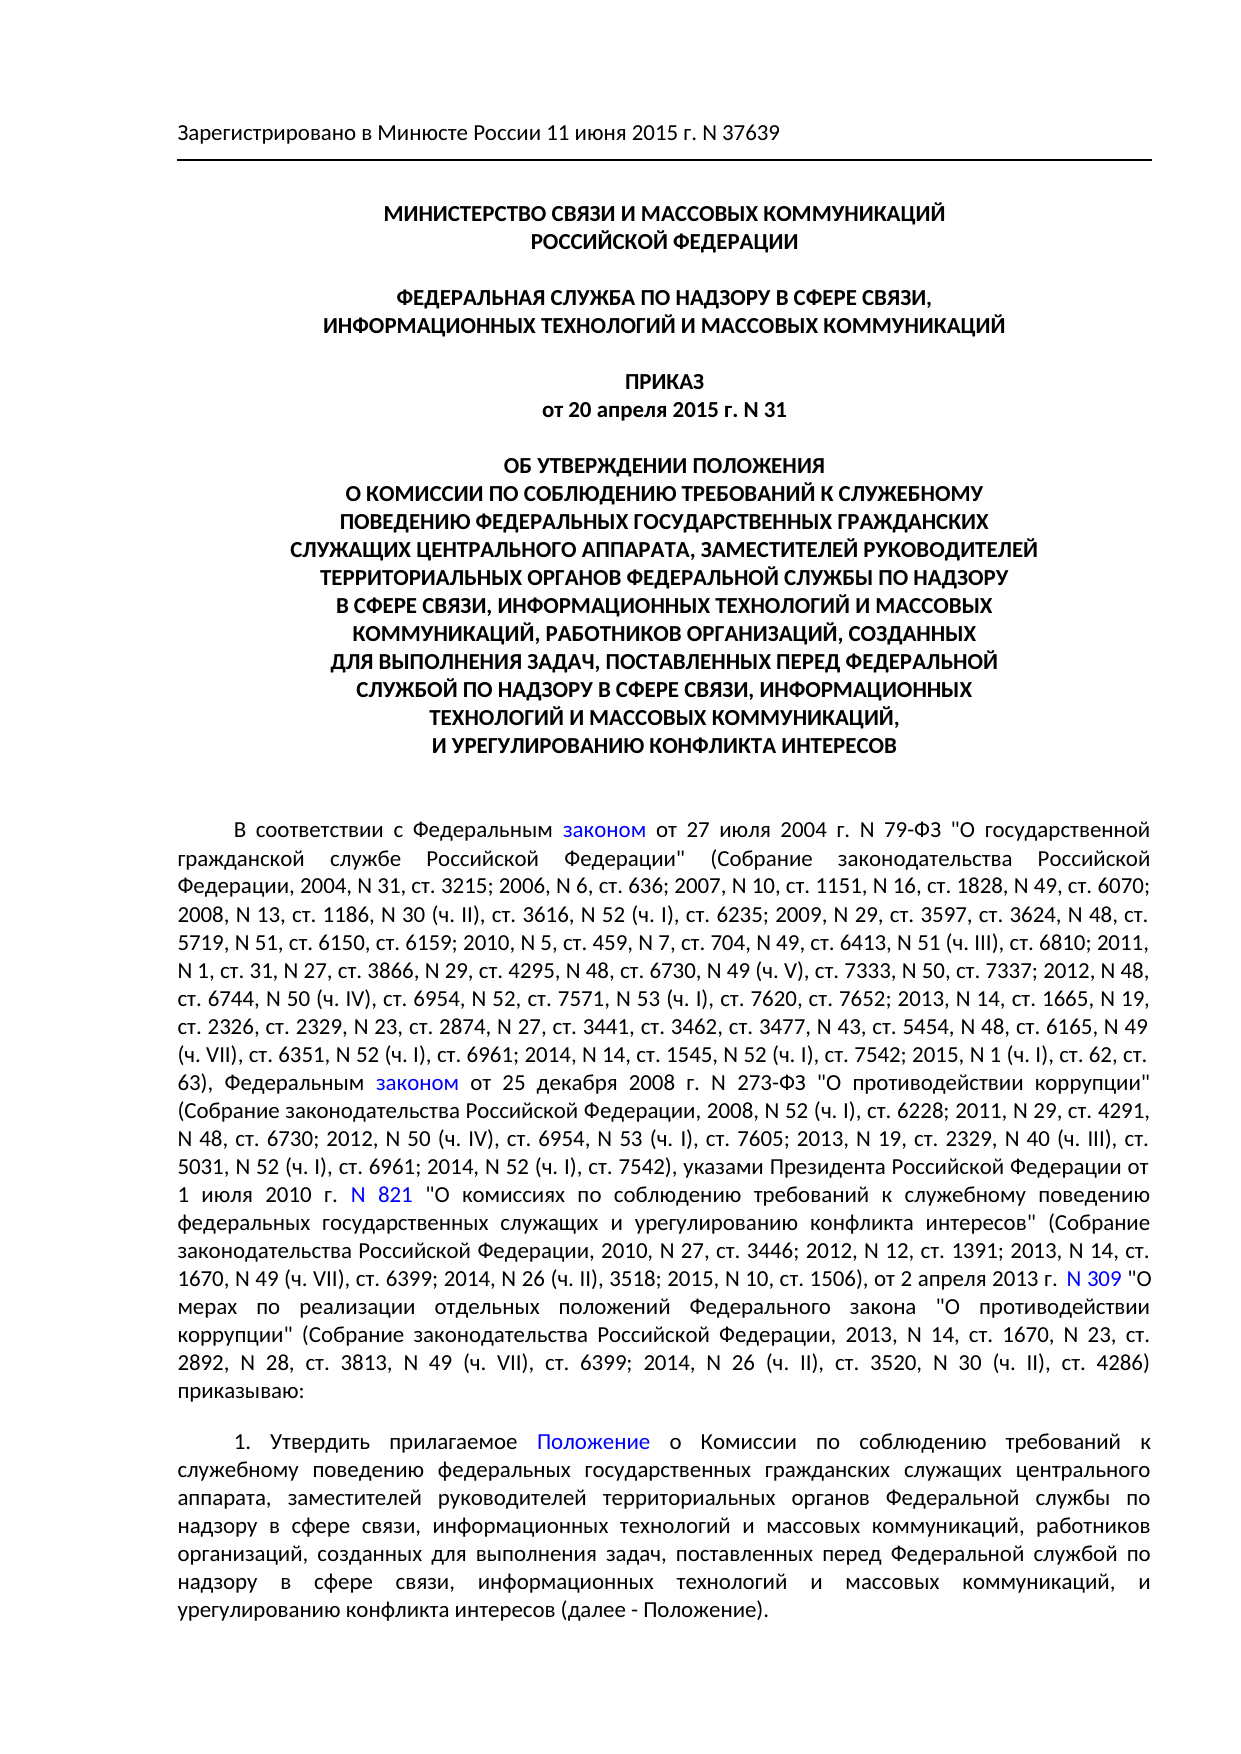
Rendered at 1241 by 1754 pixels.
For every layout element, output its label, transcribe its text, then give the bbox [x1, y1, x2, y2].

title ПРИКАЗ [177, 367, 1152, 395]
title ОБ УТВЕРЖДЕНИИ ПОЛОЖЕНИЯ [177, 451, 1152, 479]
title РОССИЙСКОЙ ФЕДЕРАЦИИ [177, 227, 1152, 255]
text 1. Утвердить прилагаемое Положение о Комиссии по соблюдению требований к служебному поведению федеральных государственных гражданских служащих центрального аппарата, заместителей руководителей территориальных органов Федеральной службы по надзору в сфере связи, информационных технологий и массовых коммуникаций, работников организаций, созданных для выполнения задач, поставленных перед Федеральной службой по надзору в сфере связи, информационных технологий и массовых коммуникаций, и урегулированию конфликта интересов (далее - Положение). [177, 1427, 1152, 1623]
title ИНФОРМАЦИОННЫХ ТЕХНОЛОГИЙ И МАССОВЫХ КОММУНИКАЦИЙ [177, 311, 1152, 339]
title МИНИСТЕРСТВО СВЯЗИ И МАССОВЫХ КОММУНИКАЦИЙ [177, 199, 1152, 227]
title ПОВЕДЕНИЮ ФЕДЕРАЛЬНЫХ ГОСУДАРСТВЕННЫХ ГРАЖДАНСКИХ [177, 507, 1152, 535]
title О КОМИССИИ ПО СОБЛЮДЕНИЮ ТРЕБОВАНИЙ К СЛУЖЕБНОМУ [177, 479, 1152, 507]
title ТЕХНОЛОГИЙ И МАССОВЫХ КОММУНИКАЦИЙ, [177, 703, 1152, 731]
text В соответствии с Федеральным законом от 27 июля 2004 г. N 79-ФЗ "О государственной гражданской службе Российской Федерации" (Собрание законодательства Российской Федерации, 2004, N 31, ст. 3215; 2006, N 6, ст. 636; 2007, N 10, ст. 1151, N 16, ст. 1828, N 49, ст. 6070; 2008, N 13, ст. 1186, N 30 (ч. II), ст. 3616, N 52 (ч. I), ст. 6235; 2009, N 29, ст. 3597, ст. 3624, N 48, ст. 5719, N 51, ст. 6150, ст. 6159; 2010, N 5, ст. 459, N 7, ст. 704, N 49, ст. 6413, N 51 (ч. III), ст. 6810; 2011, N 1, ст. 31, N 27, ст. 3866, N 29, ст. 4295, N 48, ст. 6730, N 49 (ч. V), ст. 7333, N 50, ст. 7337; 2012, N 48, ст. 6744, N 50 (ч. IV), ст. 6954, N 52, ст. 7571, N 53 (ч. I), ст. 7620, ст. 7652; 2013, N 14, ст. 1665, N 19, ст. 2326, ст. 2329, N 23, ст. 2874, N 27, ст. 3441, ст. 3462, ст. 3477, N 43, ст. 5454, N 48, ст. 6165, N 49 (ч. VII), ст. 6351, N 52 (ч. I), ст. 6961; 2014, N 14, ст. 1545, N 52 (ч. I), ст. 7542; 2015, N 1 (ч. I), ст. 62, ст. 63), Федеральным законом от 25 декабря 2008 г. N 273-ФЗ "О противодействии коррупции" (Собрание законодательства Российской Федерации, 2008, N 52 (ч. I), ст. 6228; 2011, N 29, ст. 4291, N 48, ст. 6730; 2012, N 50 (ч. IV), ст. 6954, N 53 (ч. I), ст. 7605; 2013, N 19, ст. 2329, N 40 (ч. III), ст. 5031, N 52 (ч. I), ст. 6961; 2014, N 52 (ч. I), ст. 7542), указами Президента Российской Федерации от 1 июля 2010 г. N 821 "О комиссиях по соблюдению требований к служебному поведению федеральных государственных служащих и урегулированию конфликта интересов" (Собрание законодательства Российской Федерации, 2010, N 27, ст. 3446; 2012, N 12, ст. 1391; 2013, N 14, ст. 1670, N 49 (ч. VII), ст. 6399; 2014, N 26 (ч. II), 3518; 2015, N 10, ст. 1506), от 2 апреля 2013 г. N 309 "О мерах по реализации отдельных положений Федерального закона "О противодействии коррупции" (Собрание законодательства Российской Федерации, 2013, N 14, ст. 1670, N 23, ст. 2892, N 28, ст. 3813, N 49 (ч. VII), ст. 6399; 2014, N 26 (ч. II), ст. 3520, N 30 (ч. II), ст. 4286) приказываю: [177, 816, 1152, 1404]
title И УРЕГУЛИРОВАНИЮ КОНФЛИКТА ИНТЕРЕСОВ [177, 731, 1152, 759]
title СЛУЖБОЙ ПО НАДЗОРУ В СФЕРЕ СВЯЗИ, ИНФОРМАЦИОННЫХ [177, 675, 1152, 703]
title КОММУНИКАЦИЙ, РАБОТНИКОВ ОРГАНИЗАЦИЙ, СОЗДАННЫХ [177, 619, 1152, 647]
title ДЛЯ ВЫПОЛНЕНИЯ ЗАДАЧ, ПОСТАВЛЕННЫХ ПЕРЕД ФЕДЕРАЛЬНОЙ [177, 647, 1152, 675]
title ТЕРРИТОРИАЛЬНЫХ ОРГАНОВ ФЕДЕРАЛЬНОЙ СЛУЖБЫ ПО НАДЗОРУ [177, 563, 1152, 591]
title ФЕДЕРАЛЬНАЯ СЛУЖБА ПО НАДЗОРУ В СФЕРЕ СВЯЗИ, [177, 283, 1152, 311]
text Зарегистрировано в Минюсте России 11 июня 2015 г. N 37639 [177, 118, 1152, 146]
title СЛУЖАЩИХ ЦЕНТРАЛЬНОГО АППАРАТА, ЗАМЕСТИТЕЛЕЙ РУКОВОДИТЕЛЕЙ [177, 535, 1152, 563]
title от 20 апреля 2015 г. N 31 [177, 395, 1152, 423]
title В СФЕРЕ СВЯЗИ, ИНФОРМАЦИОННЫХ ТЕХНОЛОГИЙ И МАССОВЫХ [177, 591, 1152, 619]
